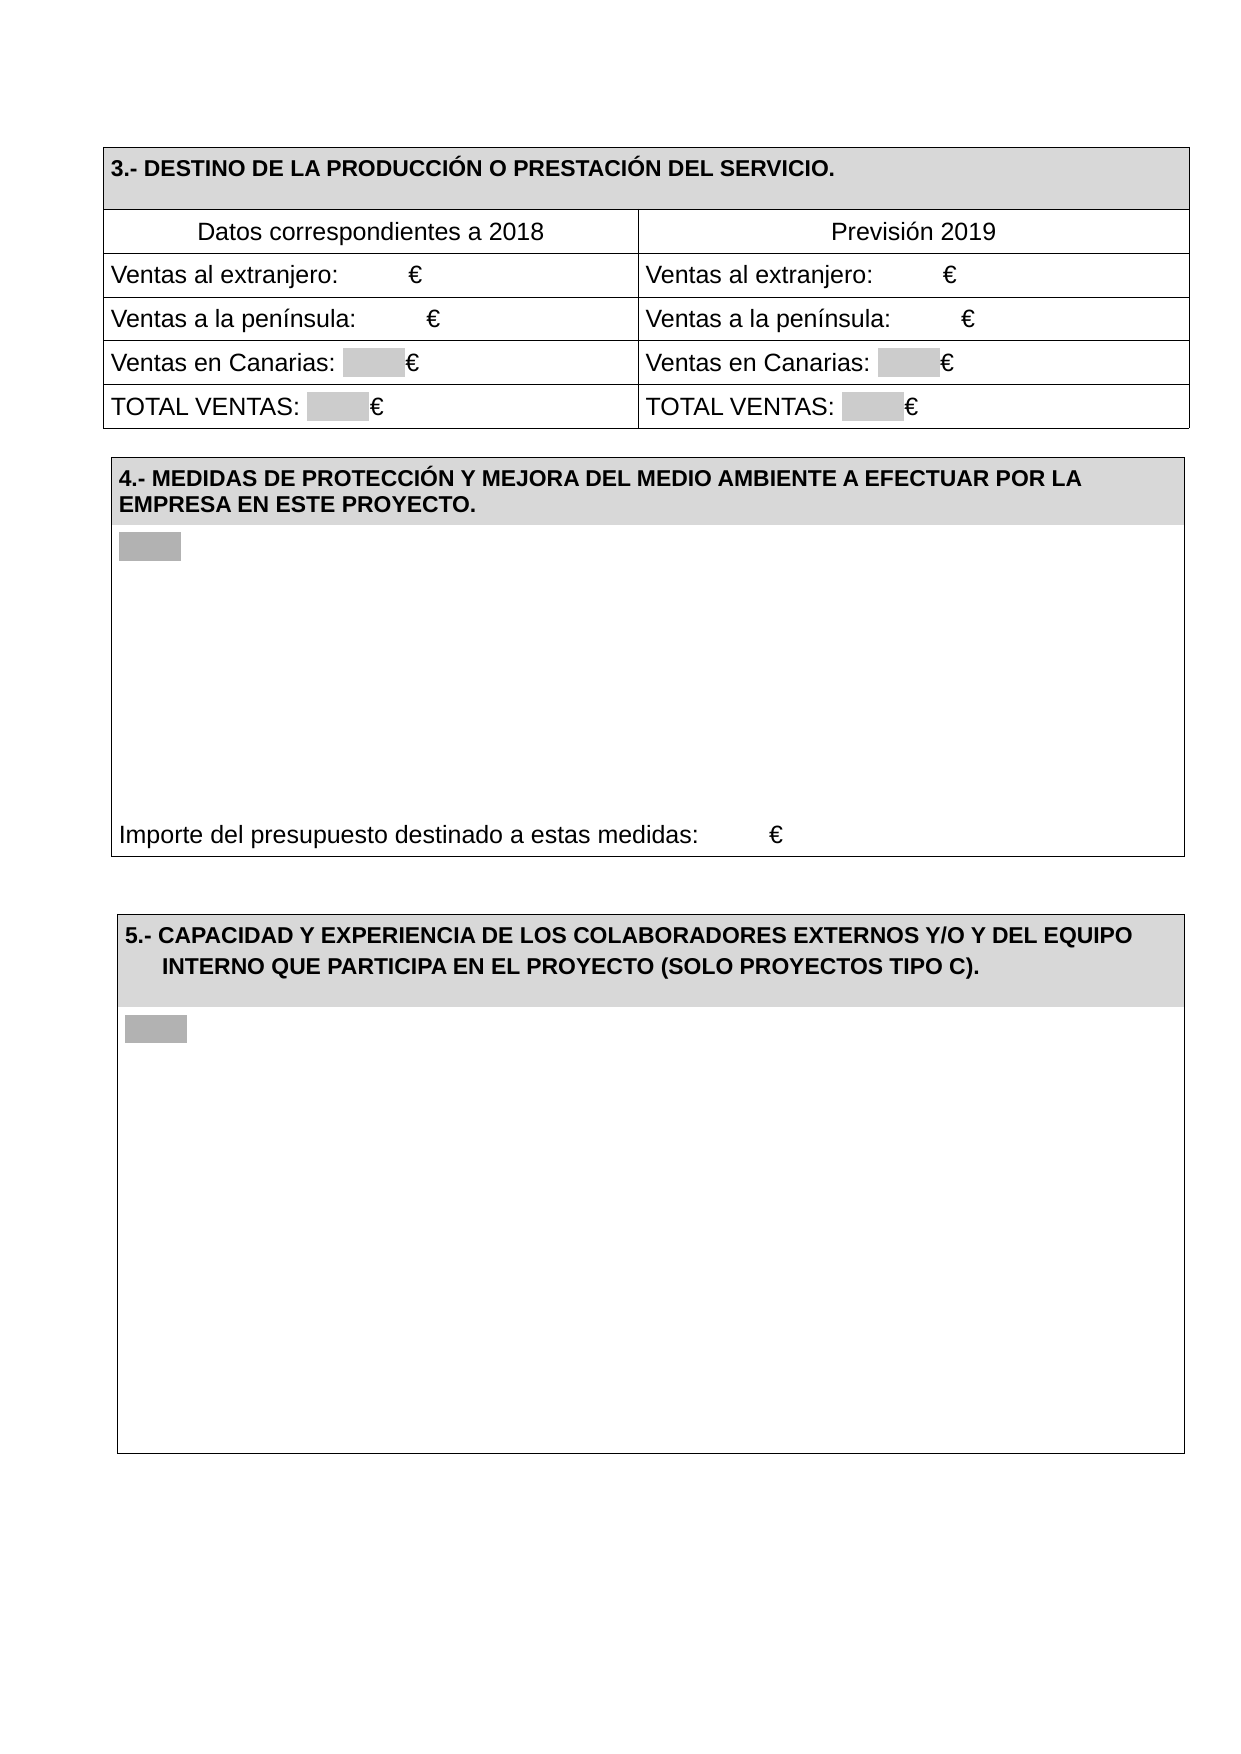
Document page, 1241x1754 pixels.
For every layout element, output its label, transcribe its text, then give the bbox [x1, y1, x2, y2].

table_header 5.- CAPACIDAD Y EXPERIENCIA DE LOS COLABORADORES EXTERNOS Y/O Y DEL EQUIPO INTERNO QUE PARTICIPA EN EL PROYECTO (SOLO PROYECTOS TIPO C). [118, 915, 1184, 1007]
table_header 4.- MEDIDAS DE PROTECCIÓN Y MEJORA DEL MEDIO AMBIENTE A EFECTUAR POR LA EMPRESA EN ESTE PROYECTO. [112, 458, 1184, 525]
table_cell [118, 1007, 1184, 1453]
table_cell Ventas a la península: € [639, 298, 1189, 340]
table_cell Importe del presupuesto destinado a estas medidas: € [112, 525, 1184, 856]
table_cell TOTAL VENTAS: € [639, 385, 1189, 428]
table_cell Datos correspondientes a 2018 [104, 210, 638, 252]
table_cell Ventas a la península: € [104, 298, 638, 340]
table_cell TOTAL VENTAS: € [104, 385, 638, 428]
table_cell Previsión 2019 [639, 210, 1189, 252]
table_cell Ventas en Canarias: € [639, 341, 1189, 384]
table_header 3.- DESTINO DE LA PRODUCCIÓN O PRESTACIÓN DEL SERVICIO. [104, 148, 1189, 209]
table_cell Ventas en Canarias: € [104, 341, 638, 384]
table_cell Ventas al extranjero: € [104, 254, 638, 296]
table_cell Ventas al extranjero: € [639, 254, 1189, 296]
